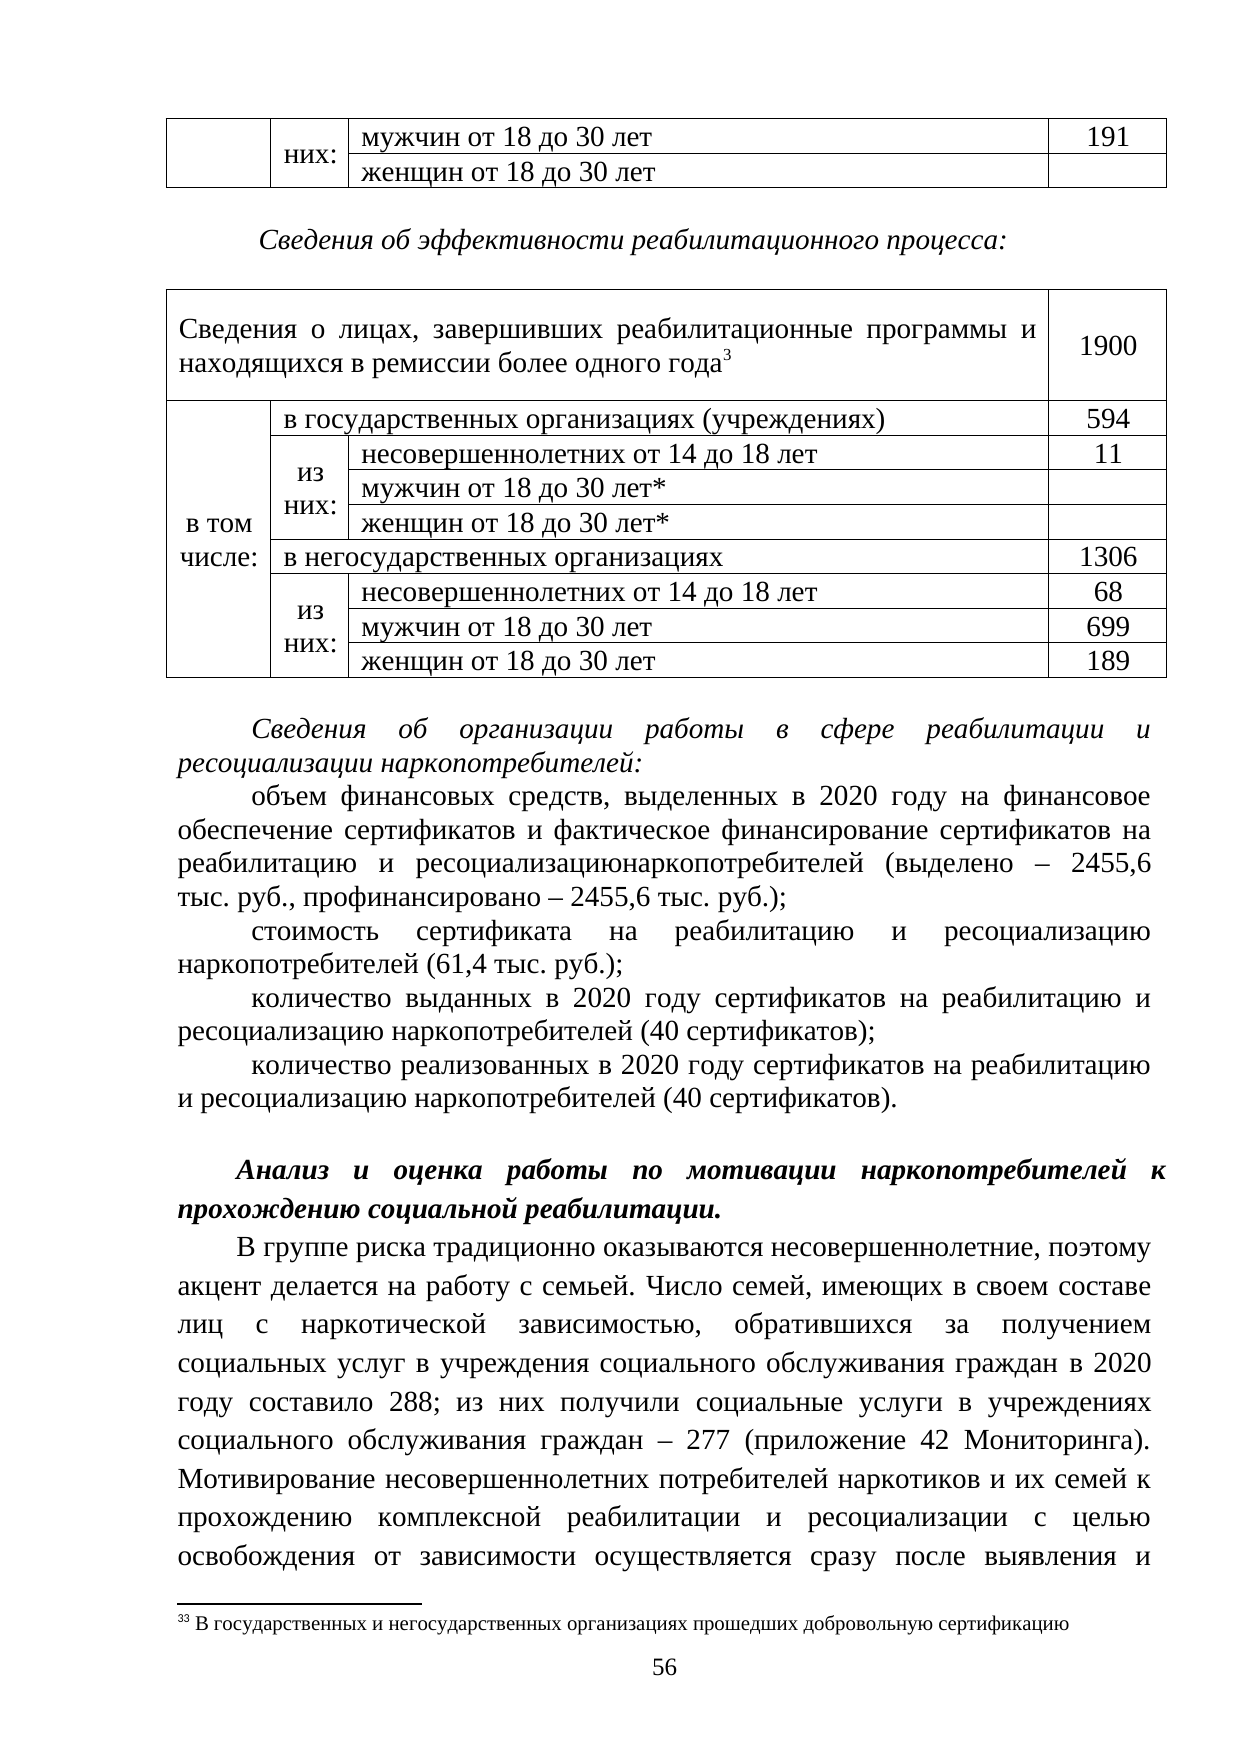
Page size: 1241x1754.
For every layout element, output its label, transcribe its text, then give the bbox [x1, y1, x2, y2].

table_cell 1306 [1049, 540, 1166, 573]
table_cell несовершеннолетних от 14 до 18 лет [349, 574, 1048, 608]
table_header Сведения о лицах, завершивших реабилитационные программы и находящихся в ремиссии более одного года3 [167, 290, 1048, 400]
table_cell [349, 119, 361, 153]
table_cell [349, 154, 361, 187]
table_cell 189 [1049, 643, 1166, 677]
text количество реализованных в 2020 году сертификатов на реабилитацию и ресоциализацию наркопотребителей (40 сертификатов). [177, 1047, 1152, 1114]
text объем финансовых средств, выделенных в 2020 году на финансовое обеспечение сертификатов и фактическое финансирование сертификатов на реабилитацию и ресоциализациюнаркопотребителей (выделено – 2455,6 тыс. руб., профинансировано – 2455,6 тыс. руб.); [177, 778, 1152, 913]
table_cell [1049, 505, 1166, 538]
table_cell 68 [1049, 574, 1166, 608]
table_cell в том числе: [167, 401, 270, 677]
table_cell 699 [1049, 609, 1166, 642]
text количество выданных в 2020 году сертификатов на реабилитацию и ресоциализацию наркопотребителей (40 сертификатов); [177, 980, 1152, 1047]
text Анализ и оценка работы по мотивации наркопотребителей к прохождению социальной реабилитации. [177, 1152, 1167, 1224]
table_cell мужчин от 18 до 30 лет [349, 609, 1048, 642]
text стоимость сертификата на реабилитацию и ресоциализацию наркопотребителей (61,4 тыс. руб.); [177, 913, 1152, 980]
text Сведения об эффективности реабилитационного процесса: [177, 222, 1152, 255]
table_cell несовершеннолетних от 14 до 18 лет [349, 436, 1048, 469]
table_cell [1049, 470, 1166, 504]
table_cell из них: [271, 574, 348, 677]
table_cell мужчин от 18 до 30 лет* [349, 470, 1048, 504]
table_cell в государственных организациях (учреждениях) [271, 401, 1048, 435]
table_cell 11 [1049, 436, 1166, 469]
table_cell женщин от 18 до 30 лет* [349, 505, 1048, 538]
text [177, 1229, 1152, 1571]
table_cell в негосударственных организациях [271, 540, 1048, 573]
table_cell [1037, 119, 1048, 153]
table_cell из них: [271, 119, 348, 187]
table_header 1900 [1049, 290, 1166, 400]
table_cell [1155, 154, 1166, 187]
text Сведения об организации работы в сфере реабилитации и ресоциализации наркопотребителей: [177, 711, 1152, 778]
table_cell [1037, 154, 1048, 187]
table_cell 594 [1049, 401, 1166, 435]
table_cell из них: [271, 436, 348, 538]
table_cell [1049, 154, 1061, 187]
table_cell женщин от 18 до 30 лет [349, 643, 1048, 677]
